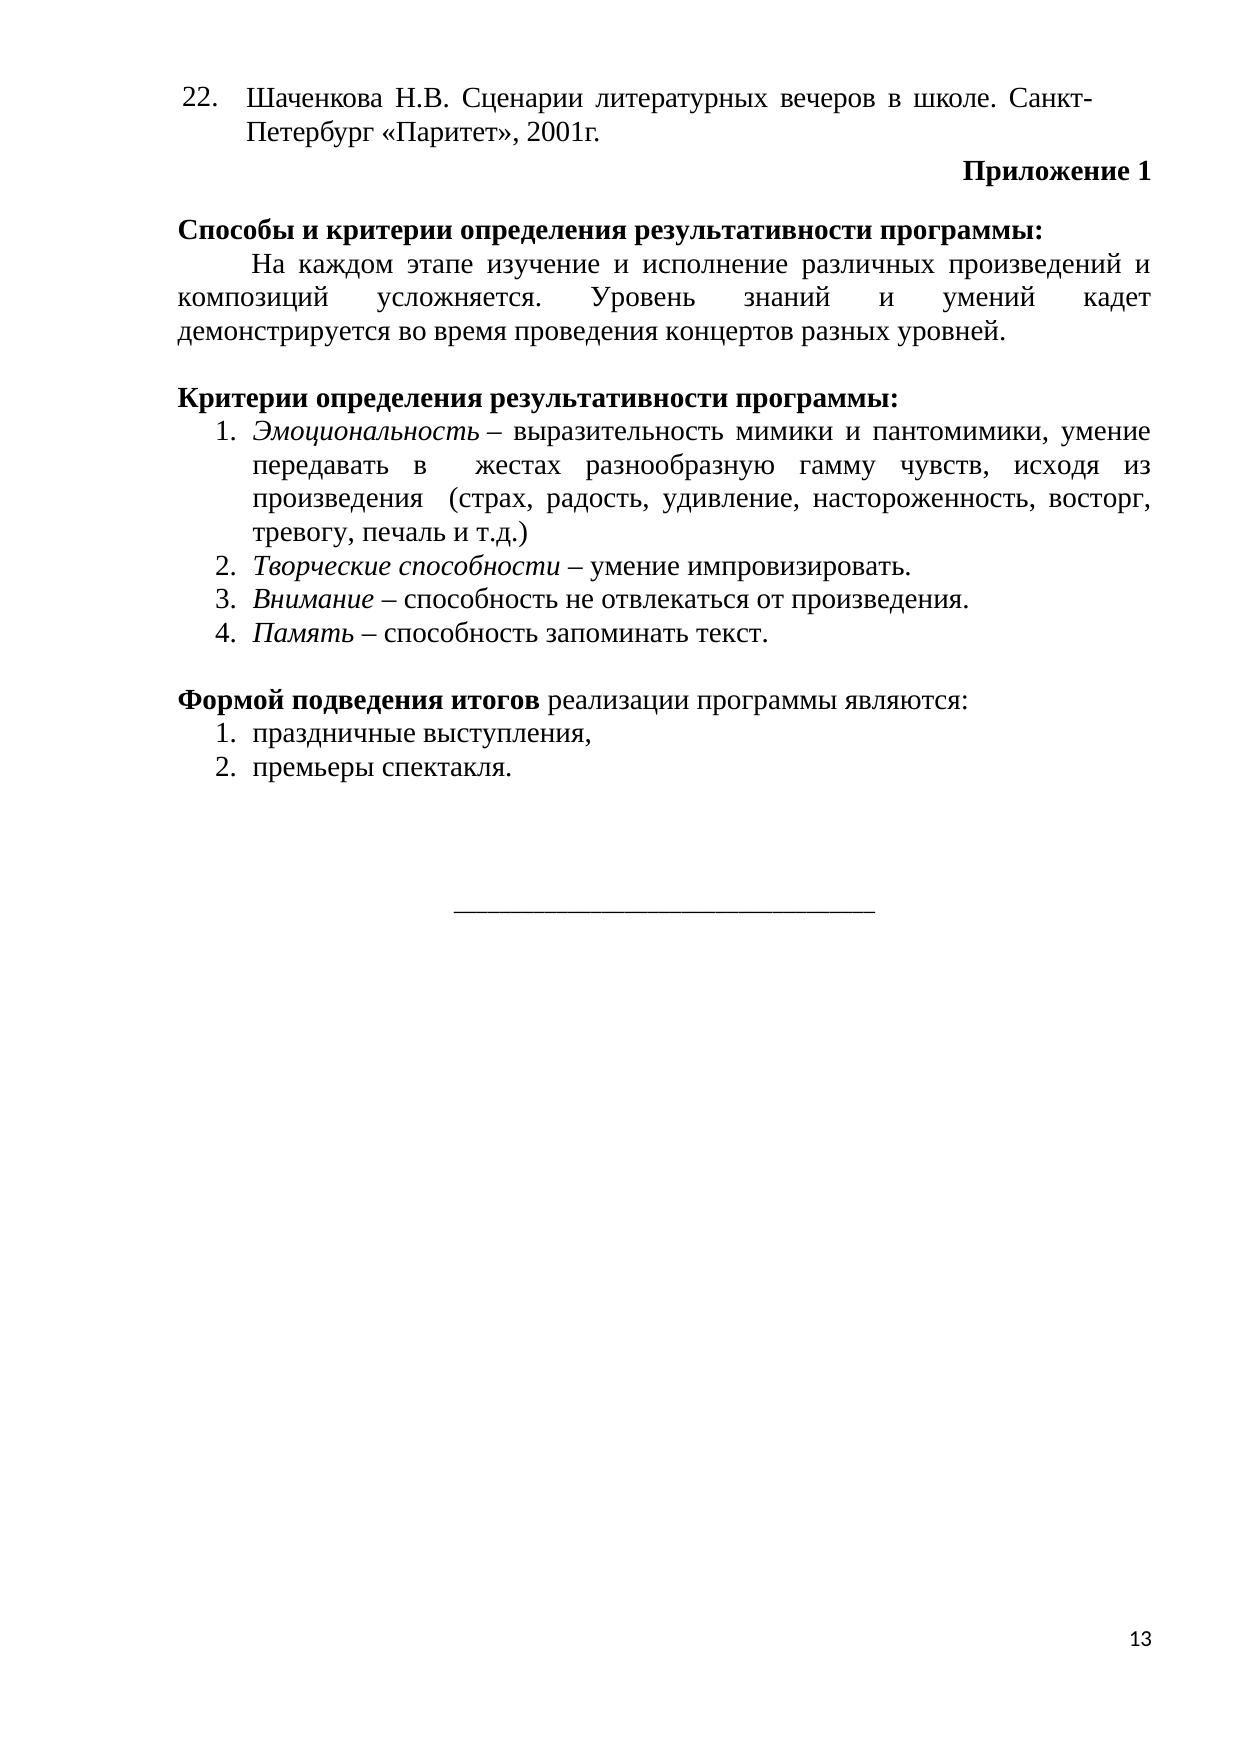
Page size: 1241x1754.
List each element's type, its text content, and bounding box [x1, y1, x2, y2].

text Критерии определения результативности программы: [177, 380, 1152, 413]
text Способы и критерии определения результативности программы: [177, 212, 1152, 246]
text На каждом этапе изучение и исполнение различных произведений и композиций усложняется. Уровень знаний и умений кадет демонстрируется во время проведения концертов разных уровней. [177, 246, 1152, 346]
table_cell 22. [176, 74, 239, 153]
list Творческие способности – умение импровизировать. [215, 548, 1152, 581]
text Приложение 1 [177, 153, 1152, 186]
list Внимание – способность не отвлекаться от произведения. [215, 581, 1152, 615]
text _____________________________________ [177, 888, 1152, 917]
text Формой подведения итогов реализации программы являются: [177, 682, 1152, 715]
list Эмоциональность – выразительность мимики и пантомимики, умение передавать в жестах разнообразную гамму чувств, исходя из произведения (страх, радость, удивление, настороженность, восторг, тревогу, печаль и т.д.) [215, 413, 1152, 548]
list праздничные выступления, [215, 715, 1152, 749]
table_cell Шаченкова Н.В. Сценарии литературных вечеров в школе. Санкт-Петербург «Паритет», 2001г. [240, 74, 1151, 153]
list Память – способность запоминать текст. [215, 615, 1152, 648]
list премьеры спектакля. [215, 749, 1152, 782]
